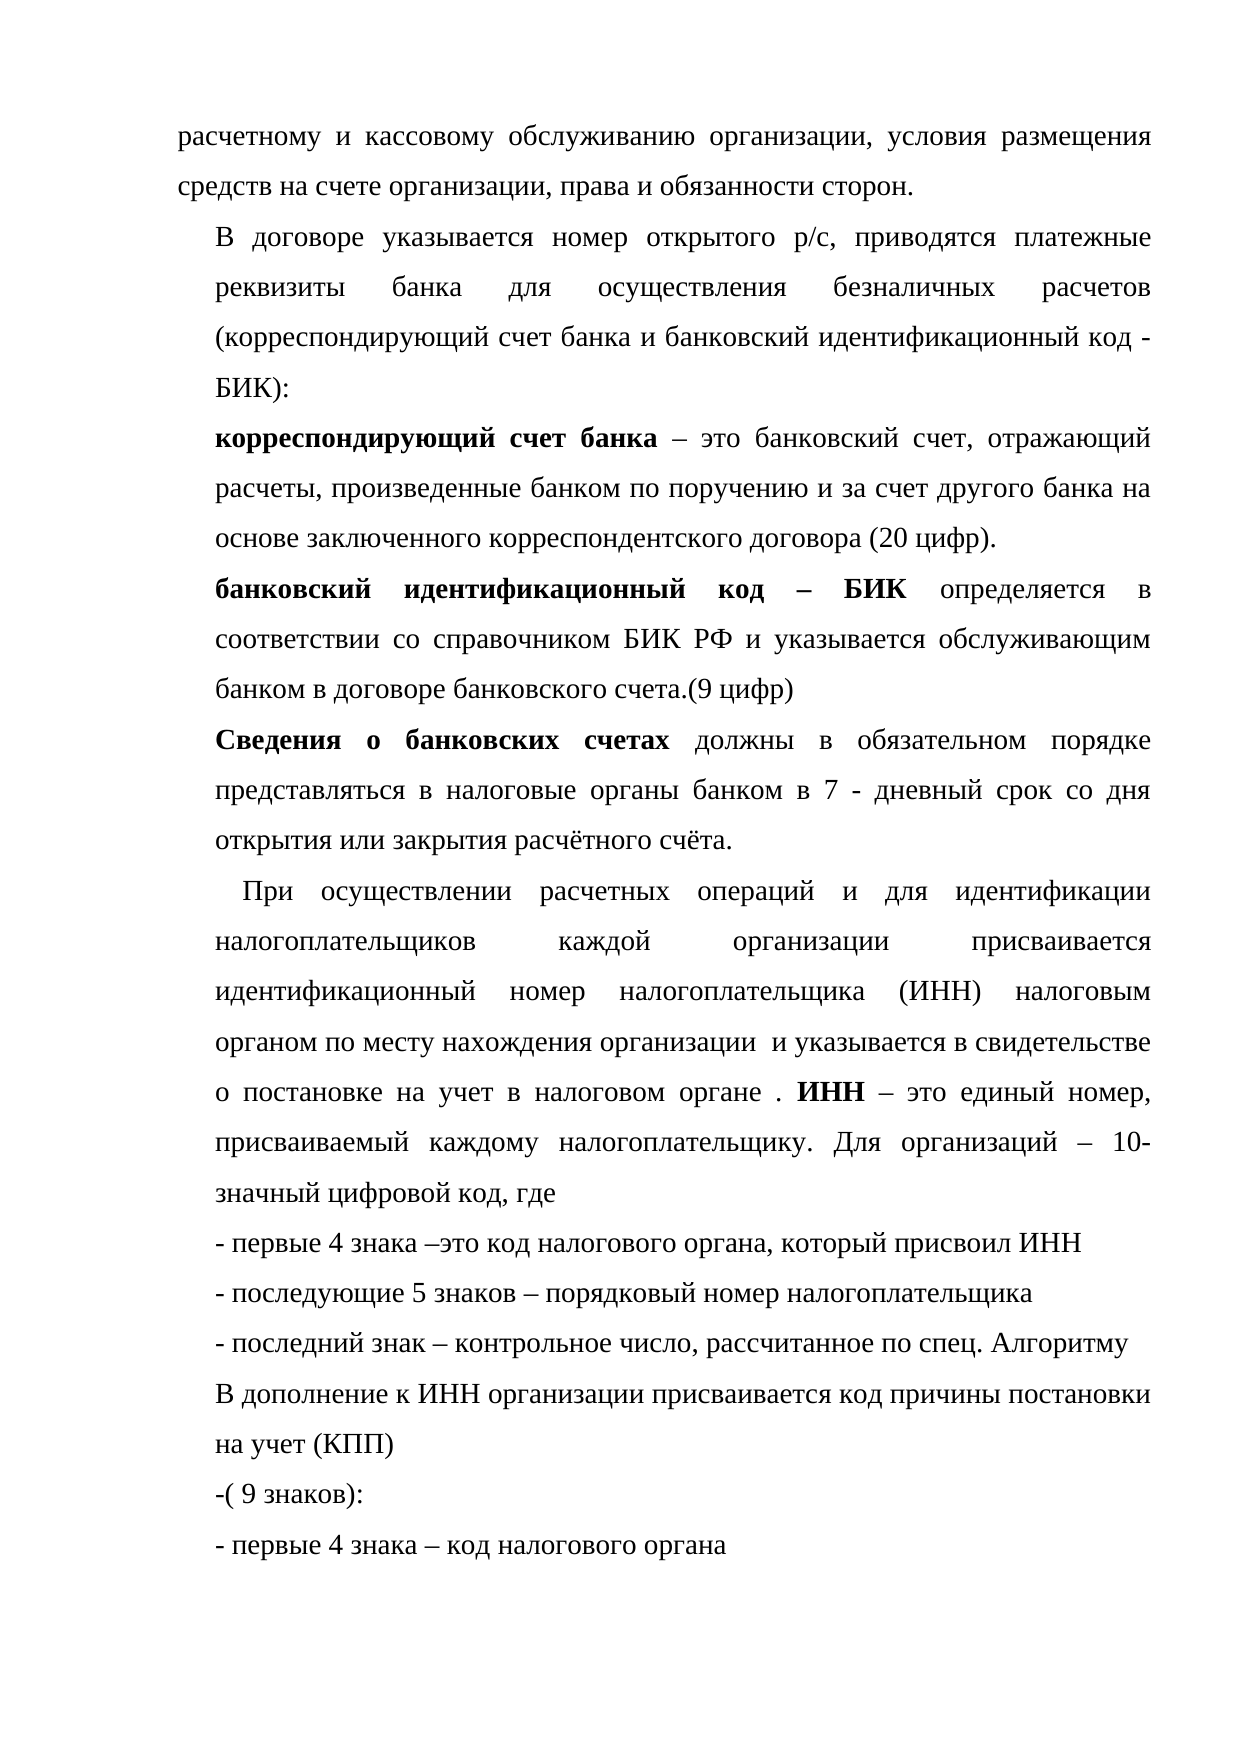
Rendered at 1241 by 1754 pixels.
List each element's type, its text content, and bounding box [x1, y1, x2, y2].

text - первые 4 знака – код налогового органа [215, 1527, 1152, 1560]
text банковский идентификационный код – БИК определяется в соответствии со справочником БИК РФ и указывается обслуживающим банком в договоре банковского счета.(9 цифр) [215, 571, 1152, 705]
text При осуществлении расчетных операций и для идентификации налогоплательщиков каждой организации присваивается идентификационный номер налогоплательщика (ИНН) налоговым органом по месту нахождения организации и указывается в свидетельстве о постановке на учет в налоговом органе . ИНН – это единый номер, присваиваемый каждому налогоплательщику. Для организаций – 10-значный цифровой код, где [215, 873, 1152, 1208]
text -( 9 знаков): [215, 1477, 1152, 1510]
text - последующие 5 знаков – порядковый номер налогоплательщика [215, 1275, 1152, 1309]
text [177, 118, 1152, 202]
text Сведения о банковских счетах должны в обязательном порядке представляться в налоговые органы банком в 7 - дневный срок со дня открытия или закрытия расчётного счёта. [215, 722, 1152, 856]
text - последний знак – контрольное число, рассчитанное по спец. Алгоритму [215, 1326, 1152, 1359]
text В дополнение к ИНН организации присваивается код причины постановки на учет (КПП) [215, 1376, 1152, 1460]
text - первые 4 знака –это код налогового органа, который присвоил ИНН [215, 1225, 1152, 1258]
text корреспондирующий счет банка – это банковский счет, отражающий расчеты, произведенные банком по поручению и за счет другого банка на основе заключенного корреспондентского договора (20 цифр). [215, 420, 1152, 554]
text В договоре указывается номер открытого р/с, приводятся платежные реквизиты банка для осуществления безналичных расчетов (корреспондирующий счет банка и банковский идентификационный код - БИК): [215, 219, 1152, 403]
